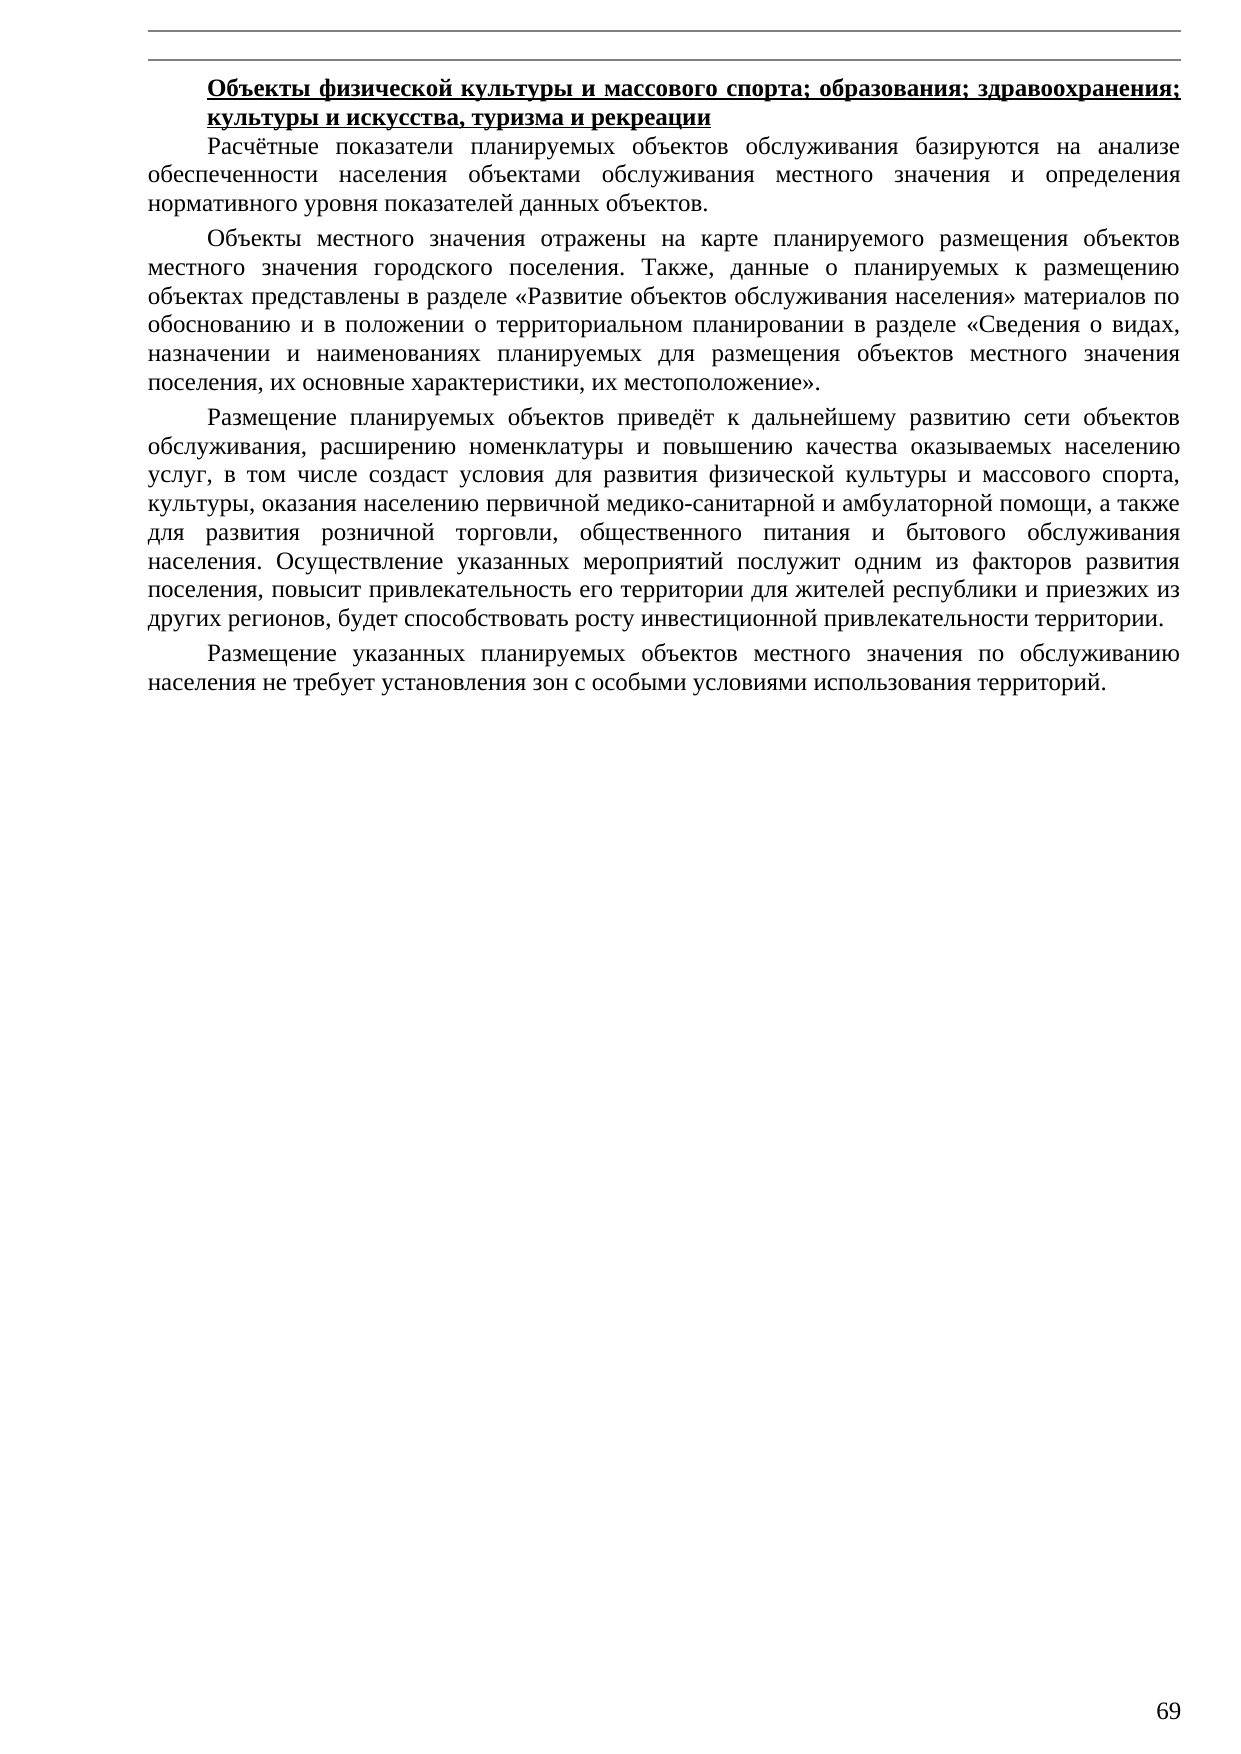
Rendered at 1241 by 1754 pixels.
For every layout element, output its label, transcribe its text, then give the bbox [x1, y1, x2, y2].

text Размещение указанных планируемых объектов местного значения по обслуживанию населения не требует установления зон с особыми условиями использования территорий. [148, 638, 1181, 696]
text Расчётные показатели планируемых объектов обслуживания базируются на анализе обеспеченности населения объектами обслуживания местного значения и определения нормативного уровня показателей данных объектов. [148, 131, 1181, 217]
text Объекты местного значения отражены на карте планируемого размещения объектов местного значения городского поселения. Также, данные о планируемых к размещению объектах представлены в разделе «Развитие объектов обслуживания населения» материалов по обоснованию и в положении о территориальном планировании в разделе «Сведения о видах, назначении и наименованиях планируемых для размещения объектов местного значения поселения, их основные характеристики, их местоположение». [148, 223, 1181, 396]
text Размещение планируемых объектов приведёт к дальнейшему развитию сети объектов обслуживания, расширению номенклатуры и повышению качества оказываемых населению услуг, в том числе создаст условия для развития физической культуры и массового спорта, культуры, оказания населению первичной медико-санитарной и амбулаторной помощи, а также для развития розничной торговли, общественного питания и бытового обслуживания населения. Осуществление указанных мероприятий послужит одним из факторов развития поселения, повысит привлекательность его территории для жителей республики и приезжих из других регионов, будет способствовать росту инвестиционной привлекательности территории. [148, 402, 1181, 632]
text Объекты физической культуры и массового спорта; образования; здравоохранения; культуры и искусства, туризма и рекреации [207, 100, 1181, 131]
text Объекты физической культуры и массового спорта; образования; здравоохранения; культуры и искусства, туризма и рекреации [207, 73, 1181, 98]
